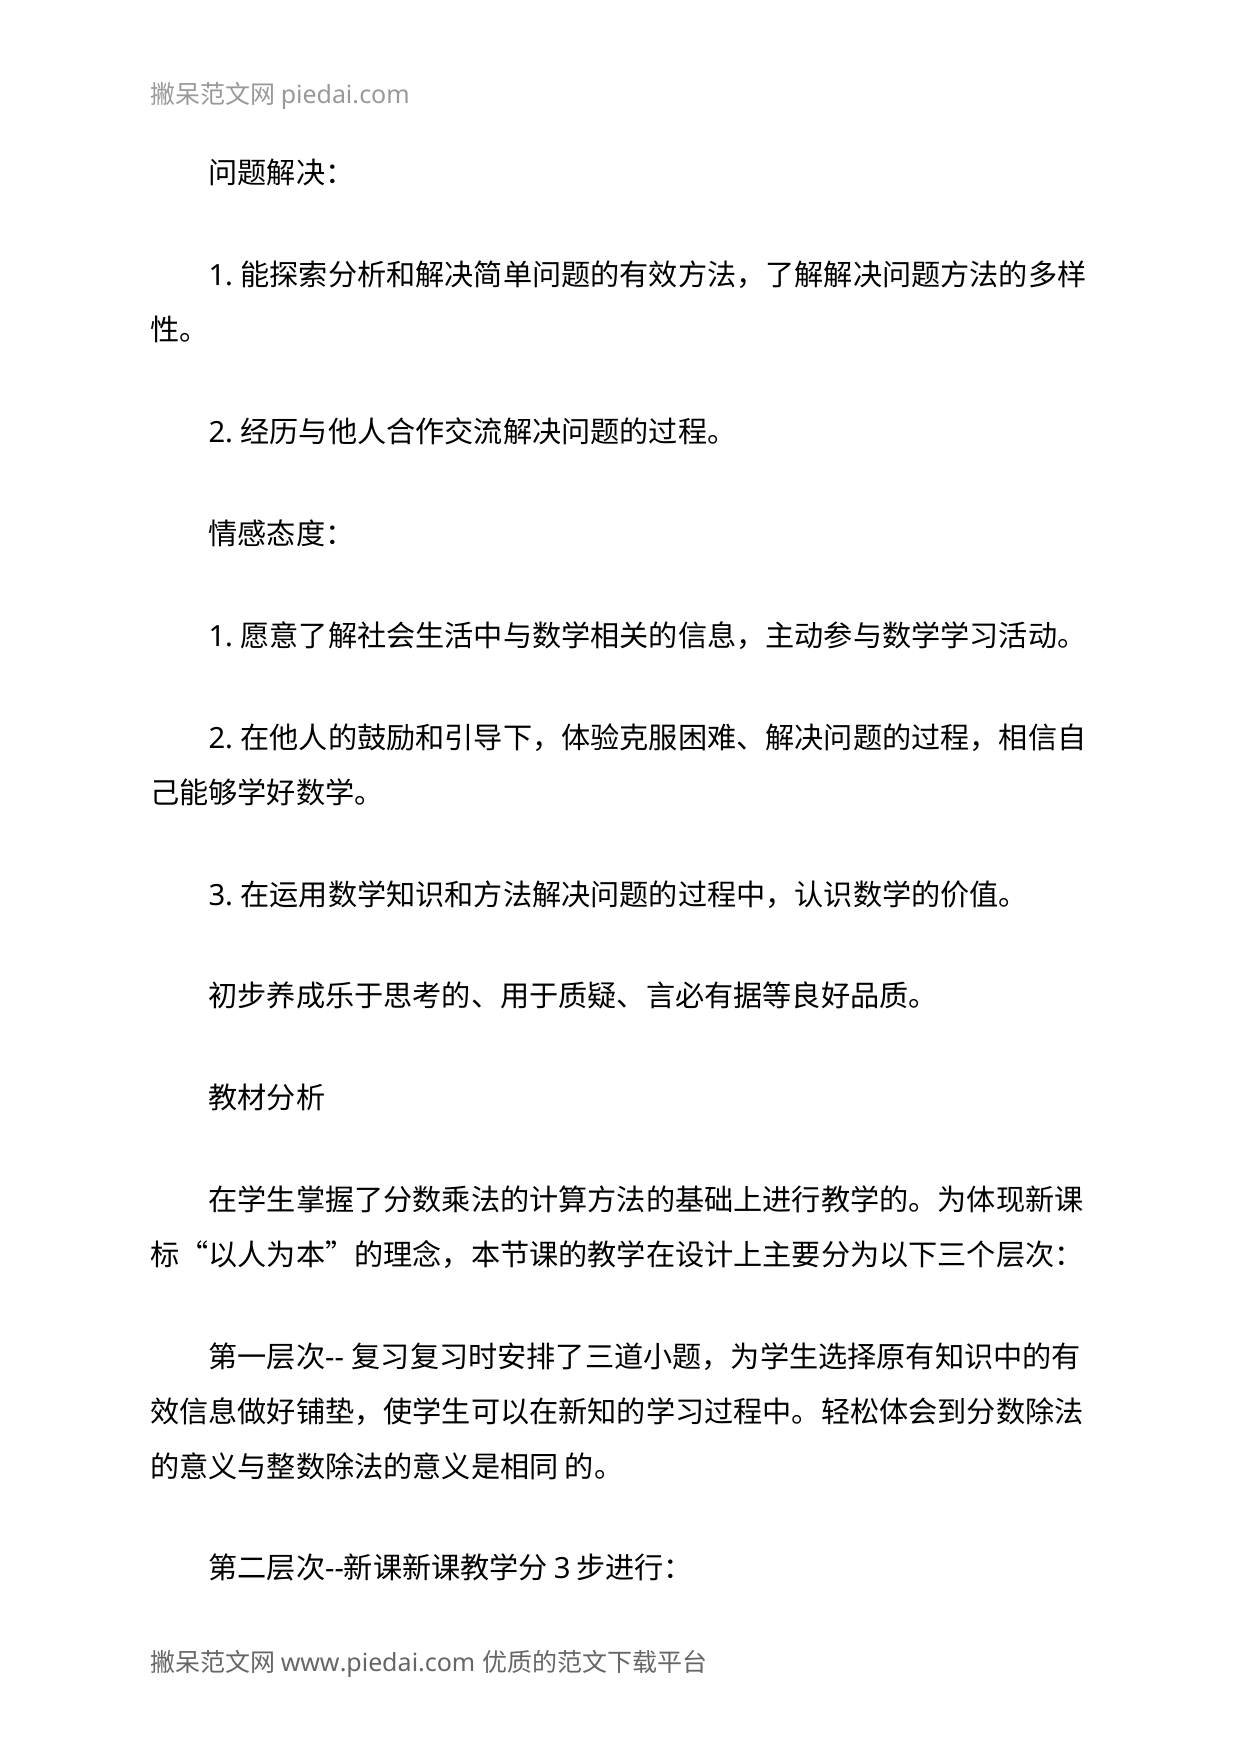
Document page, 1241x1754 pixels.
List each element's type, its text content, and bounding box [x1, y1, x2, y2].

text 2. 经历与他人合作交流解决问题的过程。 [150, 408, 1090, 451]
text 问题解决： [150, 150, 1090, 192]
text 3. 在运用数学知识和方法解决问题的过程中，认识数学的价值。 [150, 871, 1090, 913]
text 在学生掌握了分数乘法的计算方法的基础上进行教学的。为体现新课标“以人为本”的理念，本节课的教学在设计上主要分为以下三个层次： [150, 1177, 1090, 1274]
text 2. 在他人的鼓励和引导下，体验克服困难、解决问题的过程，相信自己能够学好数学。 [150, 714, 1090, 812]
text 第二层次--新课新课教学分3步进行： [150, 1545, 1090, 1587]
text 1. 能探索分析和解决简单问题的有效方法，了解解决问题方法的多样性。 [150, 252, 1090, 349]
text 情感态度： [150, 511, 1090, 553]
text 初步养成乐于思考的、用于质疑、言必有据等良好品质。 [150, 973, 1090, 1015]
text 1. 愿意了解社会生活中与数学相关的信息，主动参与数学学习活动。 [150, 612, 1090, 655]
text 第一层次-- 复习复习时安排了三道小题，为学生选择原有知识中的有效信息做好铺垫，使学生可以在新知的学习过程中。轻松体会到分数除法的意义与整数除法的意义是相同 的。 [150, 1333, 1090, 1485]
text 教材分析 [150, 1075, 1090, 1117]
